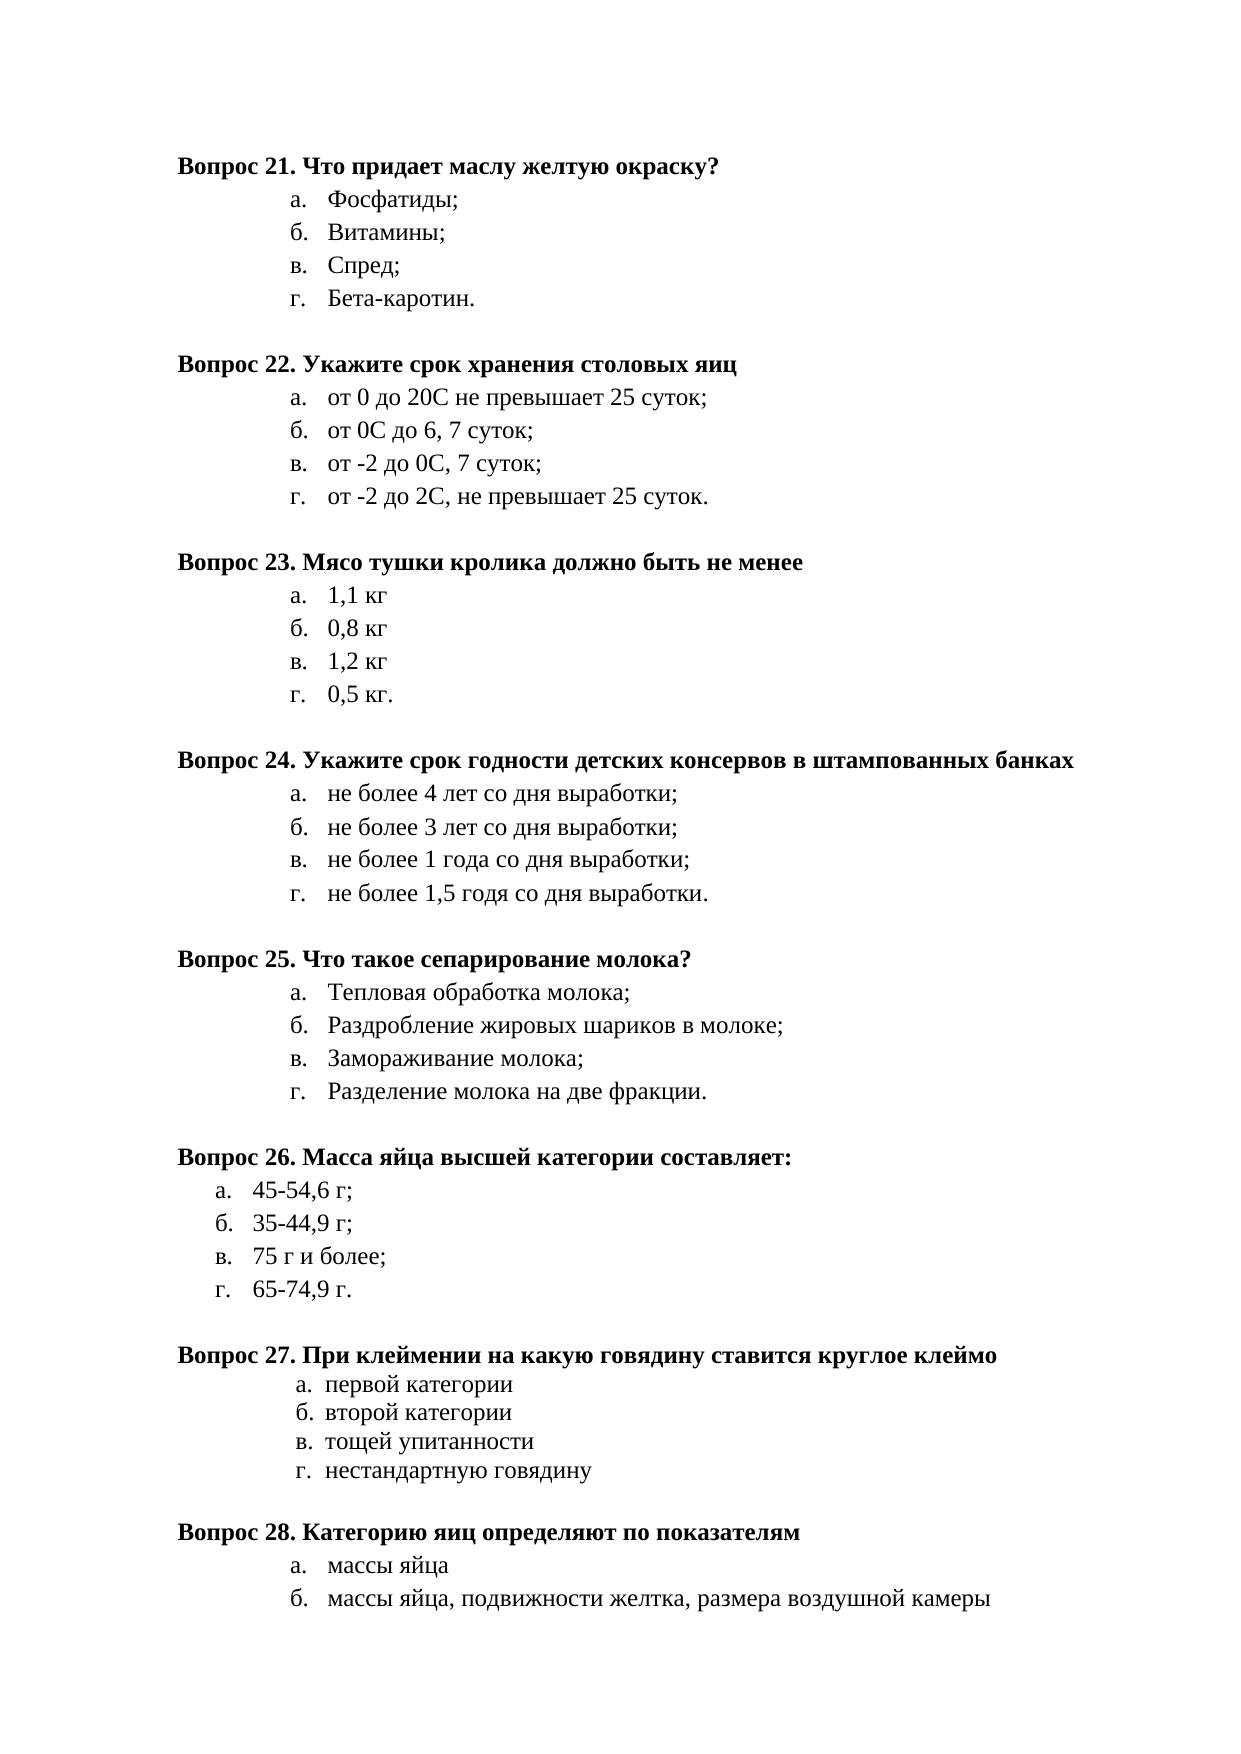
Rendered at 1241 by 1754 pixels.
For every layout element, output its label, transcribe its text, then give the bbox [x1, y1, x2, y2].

list 65-. [177, 1274, 1152, 1303]
list первой категории [295, 1369, 1152, 1397]
text Вопрос 22. Укажите срок хранения столовых яиц [177, 349, 1152, 378]
list Фосфатиды; [290, 184, 1152, 213]
list второй категории [295, 1397, 1152, 1426]
list от -2 до 2С, не превышает 25 суток. [290, 481, 1152, 510]
list массы яйца, подвижности желтка, размера воздушной камеры [290, 1583, 1152, 1611]
list не более 3 лет со дня выработки; [290, 812, 1152, 840]
list от 0 до 20С не превышает 25 суток; [290, 382, 1152, 411]
text Вопрос 23. Мясо тушки кролика должно быть не менее [177, 547, 1152, 576]
list от -2 до 0С, 7 суток; [290, 448, 1152, 477]
text Вопрос 24. Укажите срок годности детских консервов в штампованных банках [177, 746, 1152, 774]
list Раздробление жировых шариков в молоке; [290, 1010, 1152, 1038]
list не более 4 лет со дня выработки; [290, 778, 1152, 807]
list 0,5 кг. [290, 679, 1152, 708]
list Тепловая обработка молока; [290, 977, 1152, 1005]
text Вопрос 28. Категорию яиц определяют по показателям [177, 1517, 1152, 1545]
list массы яйца [290, 1550, 1152, 1578]
list Разделение молока на две фракции. [290, 1076, 1152, 1104]
text Вопрос 27. При клеймении на какую говядину ставится круглое клеймо [177, 1340, 1152, 1369]
list 35-; [177, 1208, 1152, 1237]
list 1,1 кг [290, 580, 1152, 609]
list не более 1,5 годя со дня выработки. [290, 878, 1152, 906]
list и более; [177, 1241, 1152, 1269]
list тощей упитанности [295, 1426, 1152, 1455]
list Замораживание молока; [290, 1043, 1152, 1071]
list Бета-каротин. [290, 283, 1152, 312]
text Вопрос 25. Что такое сепарирование молока? [177, 944, 1152, 972]
list Витамины; [290, 217, 1152, 246]
list 0,8 кг [290, 613, 1152, 642]
list от 0С до 6, 7 суток; [290, 415, 1152, 444]
text Вопрос 26. Масса яйца высшей категории составляет: [177, 1142, 1152, 1171]
list нестандартную говядину [295, 1455, 1152, 1484]
list Спред; [290, 250, 1152, 279]
list 45-; [177, 1175, 1152, 1203]
text Вопрос 21. Что придает маслу желтую окраску? [177, 151, 1152, 180]
list не более 1 года со дня выработки; [290, 844, 1152, 873]
list 1,2 кг [290, 646, 1152, 675]
